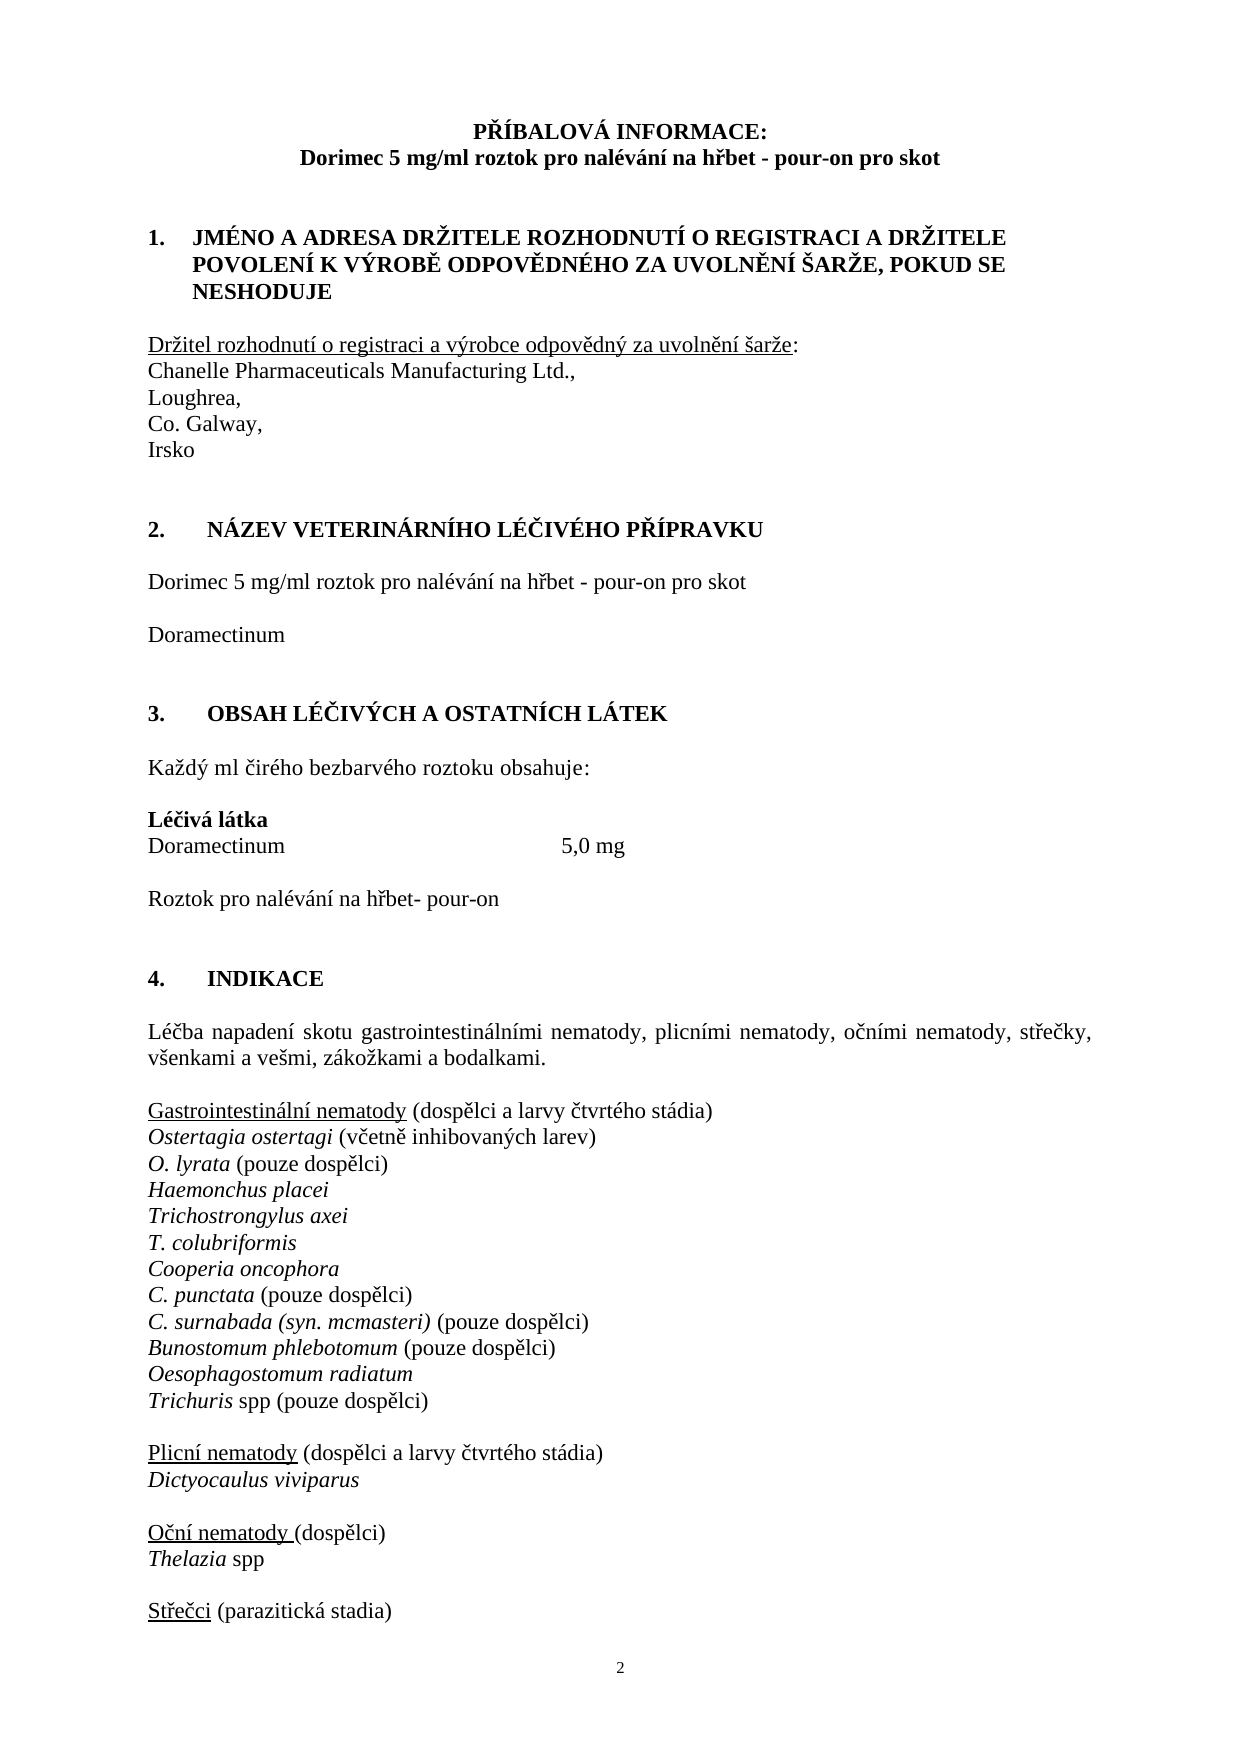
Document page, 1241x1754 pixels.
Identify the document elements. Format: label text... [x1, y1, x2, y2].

text Bunostomum phlebotomum (pouze dospělci) [148, 1334, 1092, 1360]
text Doramectinum [148, 621, 1092, 647]
text Každý ml čirého bezbarvého roztoku obsahuje: [148, 753, 1092, 780]
text Léčba napadení skotu gastrointestinálními nematody, plicními nematody, očními nematody, střečky, všenkami a vešmi, zákožkami a bodalkami. [148, 1018, 1092, 1071]
text 4. INDIKACE [148, 964, 1092, 991]
text Držitel rozhodnutí o registraci a výrobce odpovědný za uvolnění šarže: [148, 331, 1092, 357]
text O. lyrata (pouze dospělci) [148, 1149, 1092, 1176]
text 2. NÁZEV VETERINÁRNÍHO LÉČIVÉHO PŘÍPRAVKU [148, 516, 1092, 542]
text T. colubriformis [148, 1229, 1092, 1255]
text Dorimec 5 mg/ml roztok pro nalévání na hřbet - pour-on pro skot [148, 568, 1092, 595]
text Gastrointestinální nematody (dospělci a larvy čtvrtého stádia) [148, 1097, 1092, 1123]
text Oesophagostomum radiatum [148, 1360, 1092, 1387]
text Cooperia oncophora [148, 1255, 1092, 1281]
text PŘÍBALOVÁ INFORMACE: [148, 118, 1092, 144]
text 1. JMÉNO A ADRESA DRŽITELE ROZHODNUTÍ O REGISTRACI A DRŽITELE POVOLENÍ K VÝROBĚ ODPOVĚDNÉHO ZA UVOLNĚNÍ ŠARŽE, POKUD SE NESHODUJE [148, 223, 1092, 305]
text Irsko [148, 437, 1092, 463]
text Haemonchus placei [148, 1176, 1092, 1202]
text 3. OBSAH LÉČIVÝCH A OSTATNÍCH LÁTEK [148, 700, 1092, 727]
text Ostertagia ostertagi (včetně inhibovaných larev) [148, 1123, 1092, 1149]
text Střečci (parazitická stadia) [148, 1598, 1092, 1624]
text Plicní nematody (dospělci a larvy čtvrtého stádia) [148, 1439, 1092, 1466]
text Oční nematody (dospělci) [148, 1518, 1092, 1545]
text Co. Galway, [148, 410, 1092, 437]
text Dorimec 5 mg/ml roztok pro nalévání na hřbet - pour-on pro skot [148, 144, 1092, 171]
text Chanelle Pharmaceuticals Manufacturing Ltd., [148, 357, 1092, 384]
text Loughrea, [148, 384, 1092, 410]
text C. surnabada (syn. mcmasteri) (pouze dospělci) [148, 1308, 1092, 1334]
text Thelazia spp [148, 1545, 1092, 1571]
text Roztok pro nalévání na hřbet- pour-on [148, 885, 1092, 912]
text Léčivá látka [148, 806, 1092, 833]
text Doramectinum 5,0 mg [148, 833, 1092, 859]
text Dictyocaulus viviparus [148, 1466, 1092, 1492]
text Trichuris spp (pouze dospělci) [148, 1387, 1092, 1413]
text Trichostrongylus axei [148, 1202, 1092, 1229]
text C. punctata (pouze dospělci) [148, 1281, 1092, 1308]
